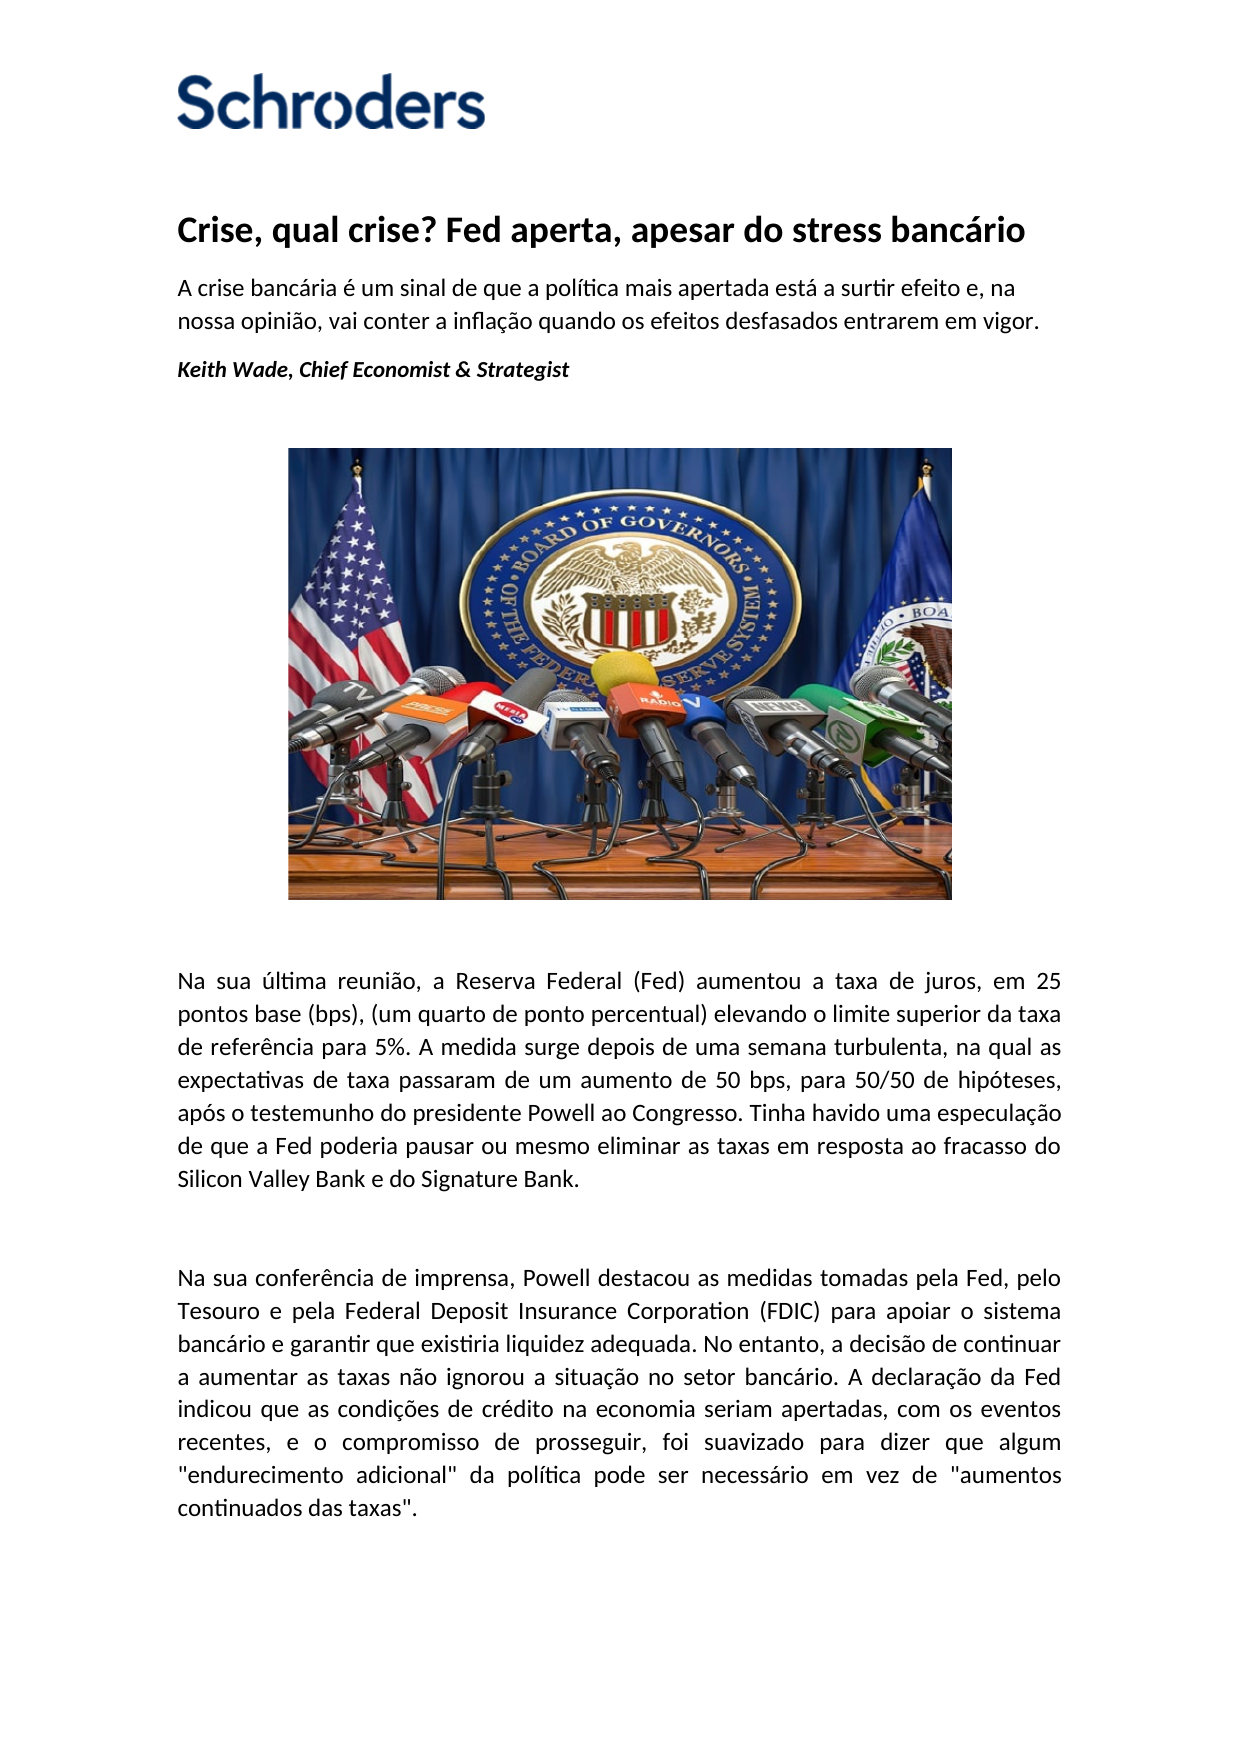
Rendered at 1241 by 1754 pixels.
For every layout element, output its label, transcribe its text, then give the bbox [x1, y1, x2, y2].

text Keith Wade, Chief Economist & Strategist [177, 355, 1063, 383]
text Na sua última reunião, a Reserva Federal (Fed) aumentou a taxa de juros, em 25 pontos base (bps), (um quarto de ponto percentual) elevando o limite superior da taxa de referência para 5%. A medida surge depois de uma semana turbulenta, na qual as expectativas de taxa passaram de um aumento de 50 bps, para 50/50 de hipóteses, após o testemunho do presidente Powell ao Congresso. Tinha havido uma especulação de que a Fed poderia pausar ou mesmo eliminar as taxas em resposta ao fracasso do Silicon Valley Bank e do Signature Bank. [177, 965, 1063, 1193]
text A crise bancária é um sinal de que a política mais apertada está a surtir efeito e, na nossa opinião, vai conter a inflação quando os efeitos desfasados entrarem em vigor. [177, 272, 1063, 336]
picture [177, 73, 485, 129]
text Na sua conferência de imprensa, Powell destacou as medidas tomadas pela Fed, pelo Tesouro e pela Federal Deposit Insurance Corporation (FDIC) para apoiar o sistema bancário e garantir que existiria liquidez adequada. No entanto, a decisão de continuar a aumentar as taxas não ignorou a situação no setor bancário. A declaração da Fed indicou que as condições de crédito na economia seriam apertadas, com os eventos recentes, e o compromisso de prosseguir, foi suavizado para dizer que algum "endurecimento adicional" da política pode ser necessário em vez de "aumentos continuados das taxas". [177, 1262, 1063, 1523]
text Crise, qual crise? Fed aperta, apesar do stress bancário [177, 206, 1063, 252]
picture [288, 448, 952, 900]
